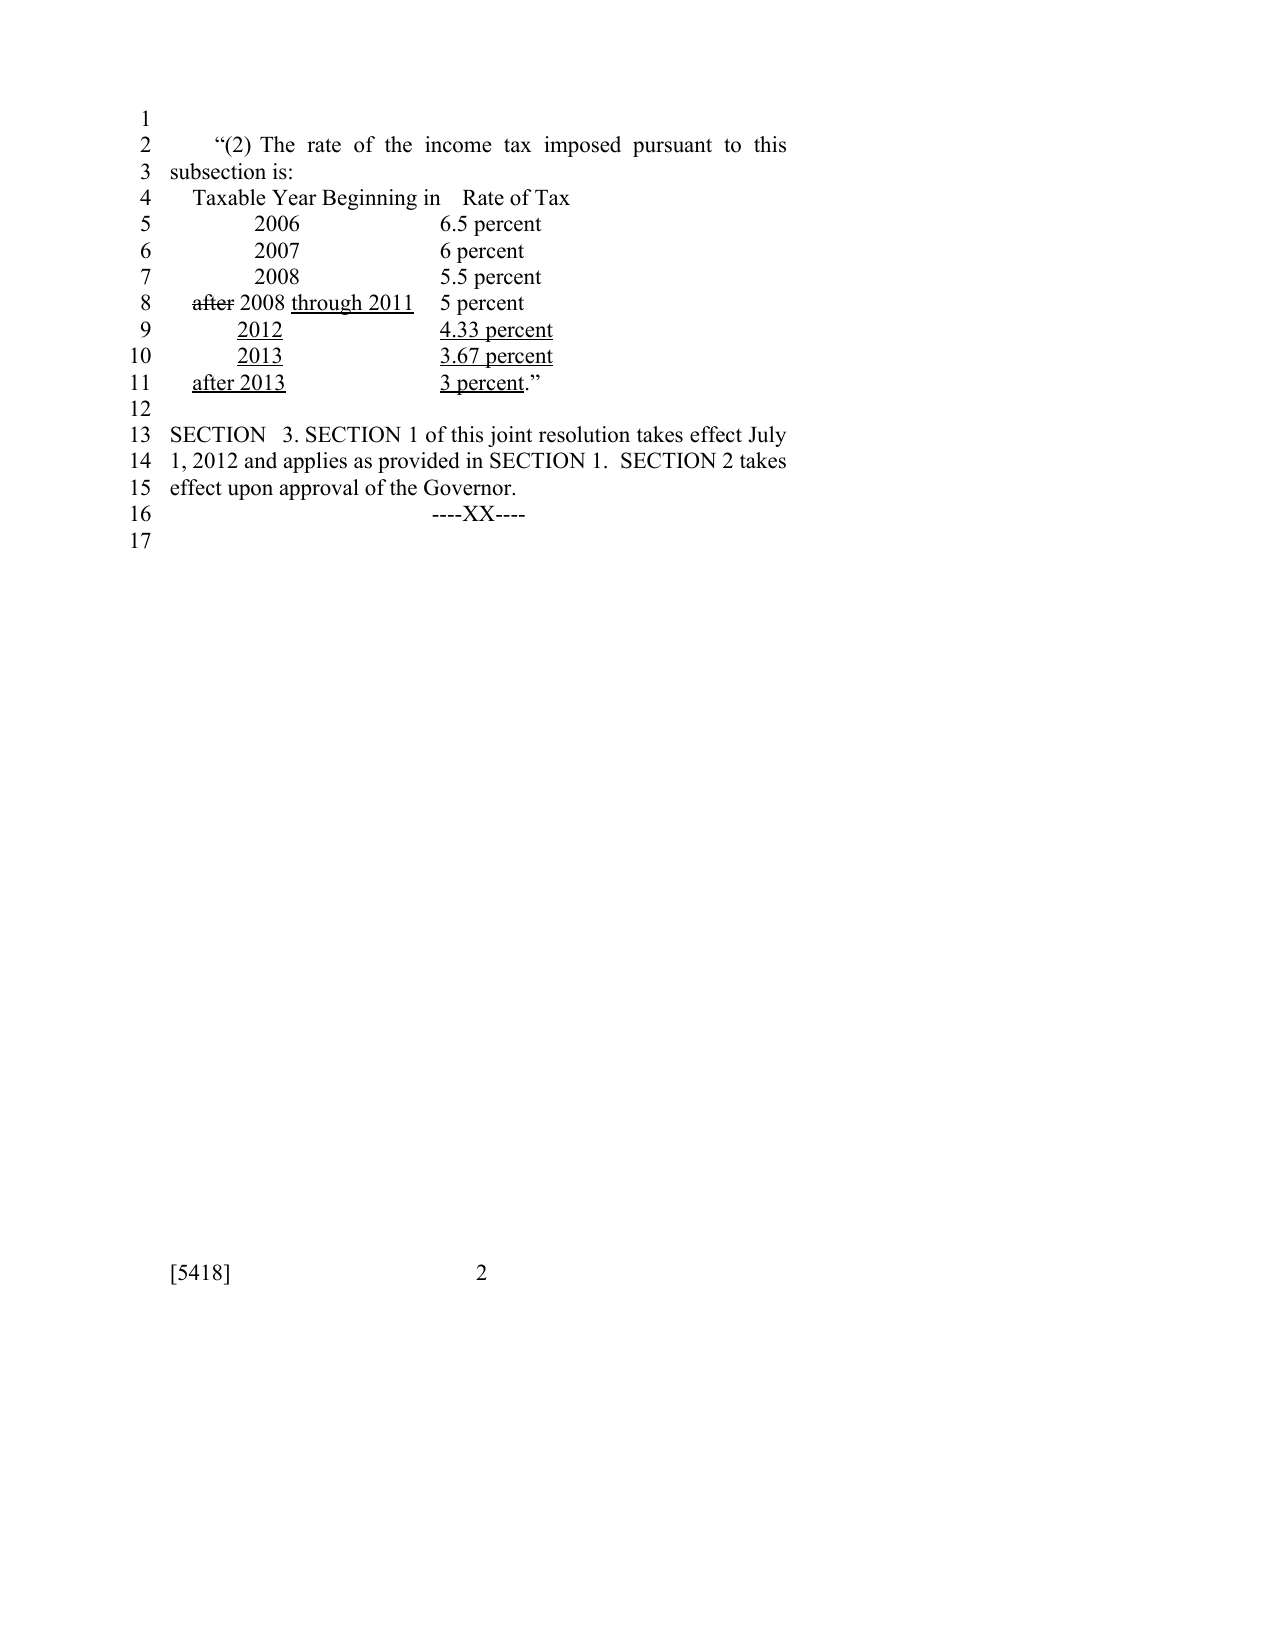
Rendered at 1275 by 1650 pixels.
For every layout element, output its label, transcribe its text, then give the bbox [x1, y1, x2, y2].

text SECTION 3. SECTION 1 of this joint resolution takes effect July 1, 2012 and applies as provided in SECTION 1. SECTION 2 takes effect upon approval of the Governor. [169, 421, 787, 500]
text after 2008 through 2011 5 percent [169, 289, 787, 316]
text “(2) The rate of the income tax imposed pursuant to this subsection is: [169, 131, 787, 184]
text 2012 4.33 percent [169, 316, 787, 342]
text after 2013 3 percent.” [169, 368, 787, 395]
text 2006 6.5 percent [169, 210, 787, 237]
text 2007 6 percent [169, 237, 787, 263]
text ----XX---- [169, 500, 787, 527]
text 2013 3.67 percent [169, 342, 787, 368]
text Taxable Year Beginning in Rate of Tax [169, 184, 787, 210]
text 2008 5.5 percent [169, 263, 787, 289]
